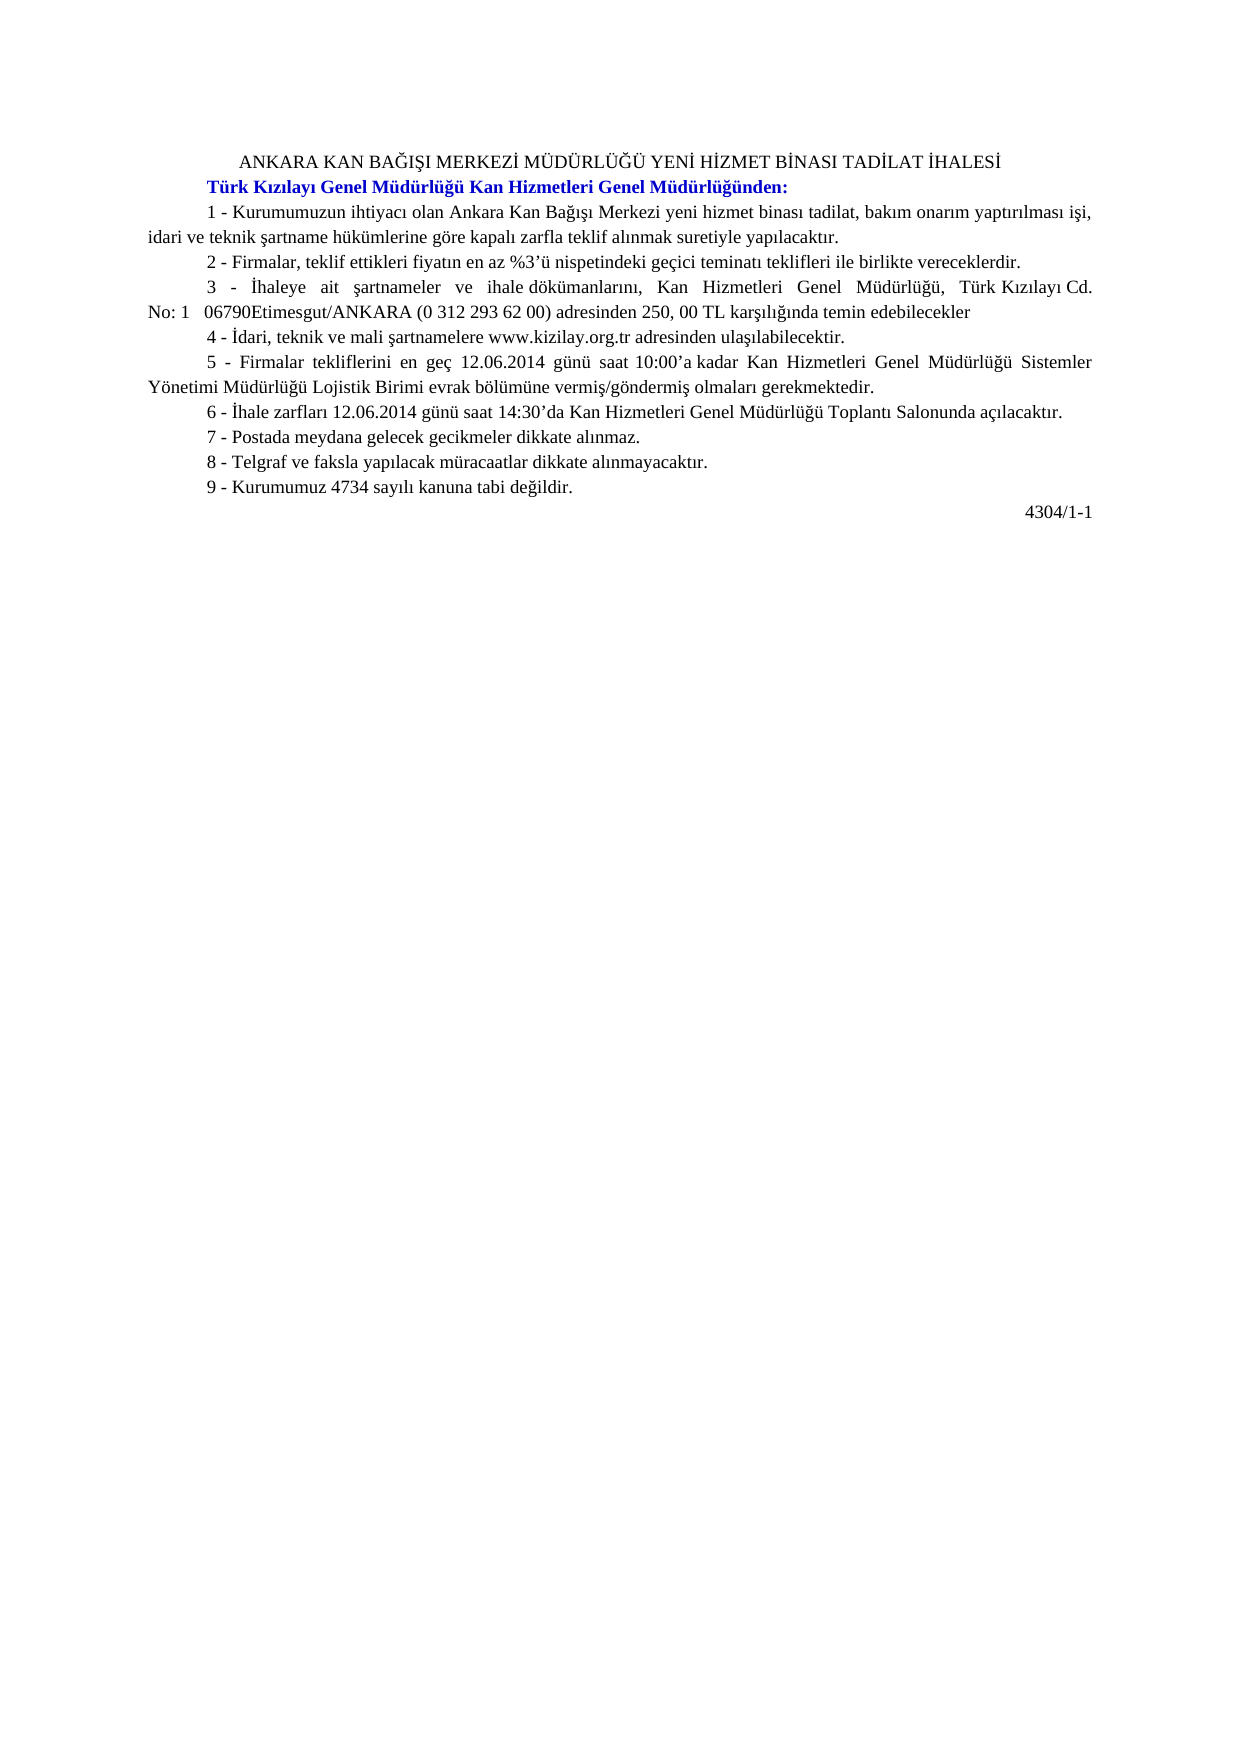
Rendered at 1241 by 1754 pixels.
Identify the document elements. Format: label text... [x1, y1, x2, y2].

text 5 - Firmalar tekliflerini en geç 12.06.2014 günü saat 10:00’a kadar Kan Hizmetleri Genel Müdürlüğü Sistemler Yönetimi Müdürlüğü Lojistik Birimi evrak bölümüne vermiş/göndermiş olmaları gerekmektedir. [148, 348, 1093, 398]
text 2 - Firmalar, teklif ettikleri fiyatın en az %3’ü nispetindeki geçici teminatı teklifleri ile birlikte vereceklerdir. [148, 248, 1093, 273]
text ANKARA KAN BAĞIŞI MERKEZİ MÜDÜRLÜĞÜ YENİ HİZMET BİNASI TADİLAT İHALESİ [148, 148, 1093, 173]
text 8 - Telgraf ve faksla yapılacak müracaatlar dikkate alınmayacaktır. [148, 448, 1093, 473]
text 4 - İdari, teknik ve mali şartnamelere www.kizilay.org.tr adresinden ulaşılabilecektir. [148, 323, 1093, 348]
text 1 - Kurumumuzun ihtiyacı olan Ankara Kan Bağışı Merkezi yeni hizmet binası tadilat, bakım onarım yaptırılması işi, idari ve teknik şartname hükümlerine göre kapalı zarfla teklif alınmak suretiyle yapılacaktır. [148, 198, 1093, 248]
text 3 - İhaleye ait şartnameler ve ihale dökümanlarını, Kan Hizmetleri Genel Müdürlüğü, Türk Kızılayı Cd. No: 1 06790Etimesgut/ANKARA (0 312 293 62 00) adresinden 250, 00 TL karşılığında temin edebilecekler [148, 273, 1093, 323]
text 4304/1-1 [148, 498, 1093, 523]
text Türk Kızılayı Genel Müdürlüğü Kan Hizmetleri Genel Müdürlüğünden: [148, 173, 1093, 198]
text 7 - Postada meydana gelecek gecikmeler dikkate alınmaz. [148, 423, 1093, 448]
text 9 - Kurumumuz 4734 sayılı kanuna tabi değildir. [148, 473, 1093, 498]
text 6 - İhale zarfları 12.06.2014 günü saat 14:30’da Kan Hizmetleri Genel Müdürlüğü Toplantı Salonunda açılacaktır. [148, 398, 1093, 423]
